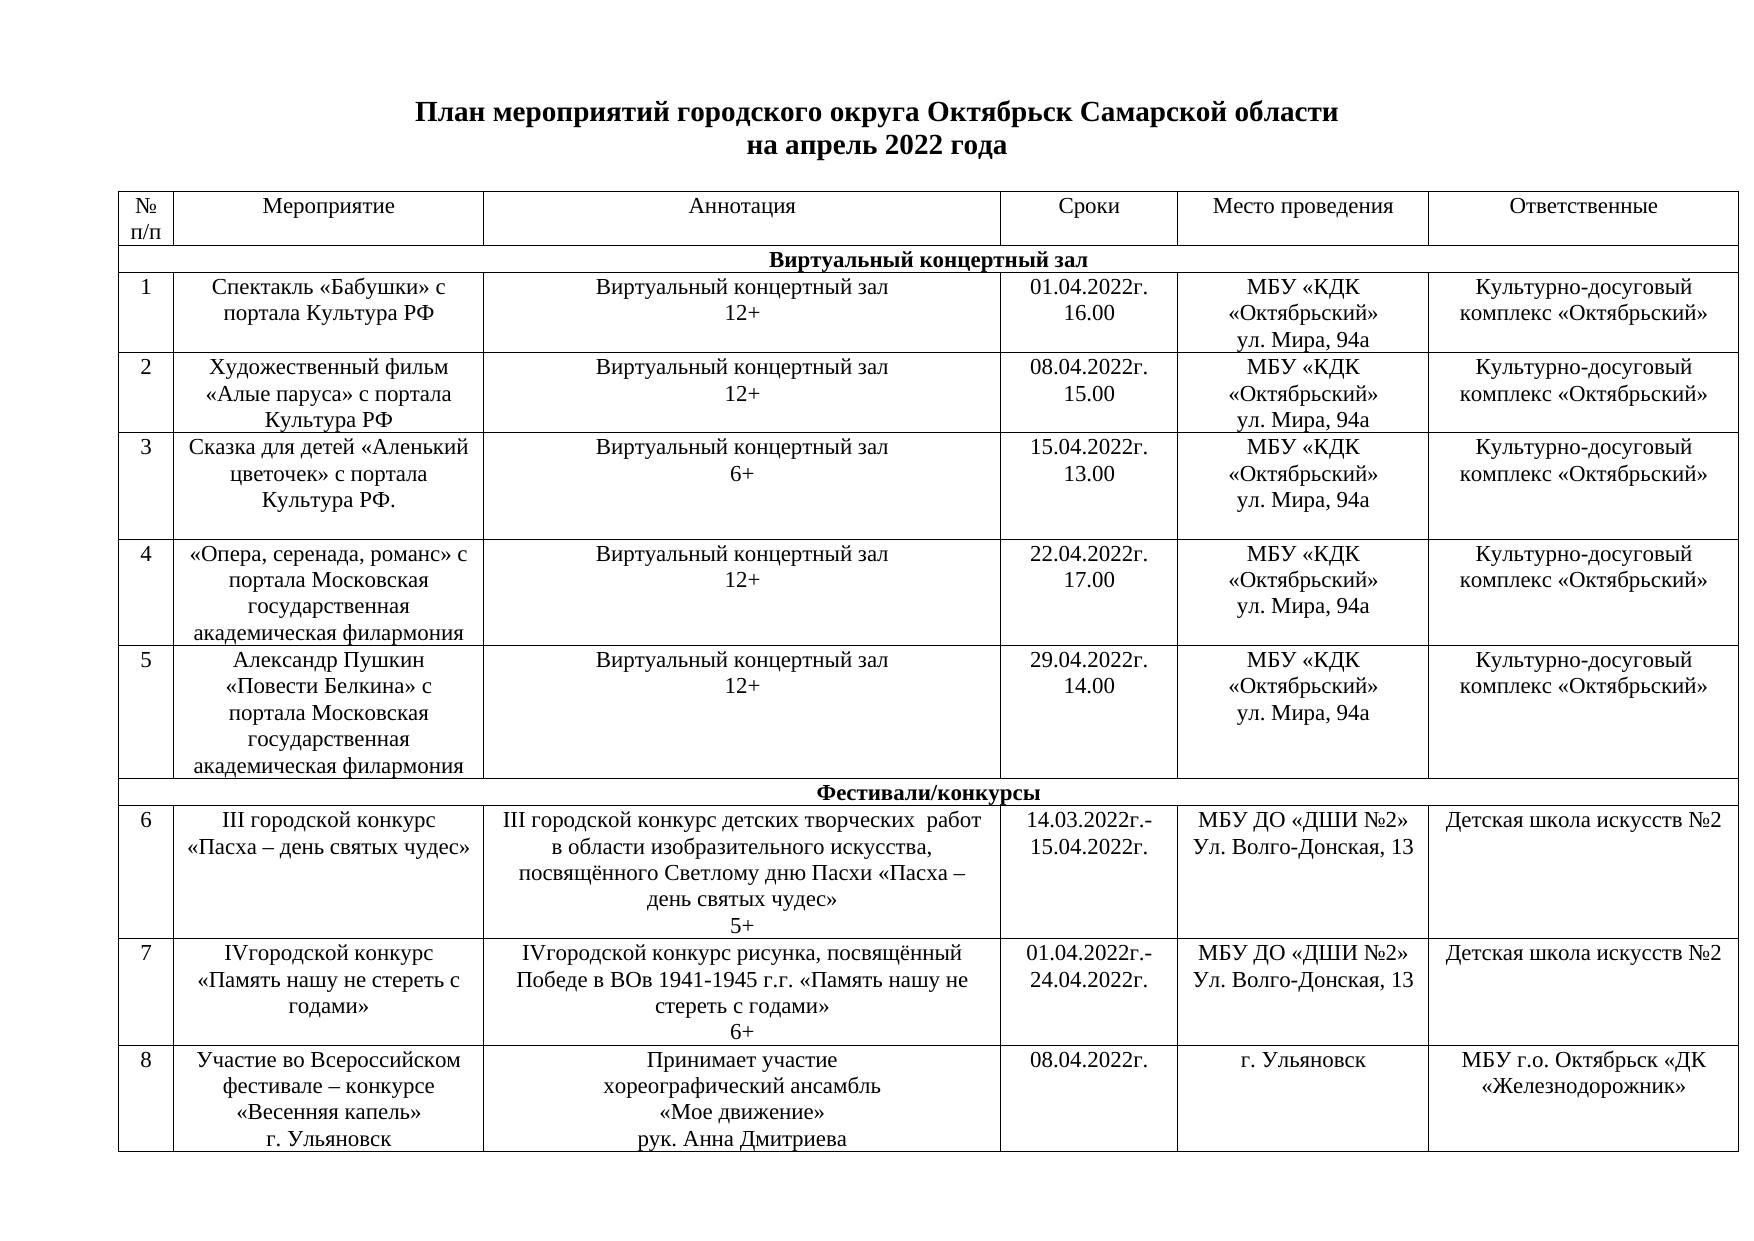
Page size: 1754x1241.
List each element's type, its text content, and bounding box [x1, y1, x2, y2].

table_cell Виртуальный концертный зал 12+ [484, 646, 1000, 778]
table_header Аннотация [484, 192, 1000, 245]
table_cell III городской конкурс детских творческих работ в области изобразительного искусства, посвящённого Светлому дню Пасхи «Пасха – день святых чудес» 5+ [484, 806, 1000, 938]
table_cell «Опера, серенада, романс» с портала Московская государственная академическая филармония [174, 540, 483, 645]
table_cell Культурно-досуговый комплекс «Октябрьский» [1429, 540, 1738, 645]
table_cell Виртуальный концертный зал 12+ [484, 353, 1000, 432]
text на апрель 2022 года [118, 127, 1636, 161]
table_cell 6 [119, 806, 173, 938]
text План мероприятий городского округа Октябрьск Самарской области [118, 94, 1636, 127]
table_cell III городской конкурс «Пасха – день святых чудес» [174, 806, 483, 938]
table_cell Сказка для детей «Аленький цветочек» с портала Культура РФ. [174, 433, 483, 539]
table_cell 15.04.2022г. 13.00 [1001, 433, 1177, 539]
table_cell Виртуальный концертный зал 12+ [484, 273, 1000, 352]
table_header Ответственные [1429, 192, 1738, 245]
table_header Мероприятие [174, 192, 483, 245]
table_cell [484, 1046, 1000, 1151]
table_cell Культурно-досуговый комплекс «Октябрьский» [1429, 353, 1738, 432]
table_cell 1 [119, 273, 173, 352]
table_cell МБУ «КДК «Октябрьский» ул. Мира, 94а [1178, 353, 1428, 432]
table_cell 8 [119, 1046, 173, 1151]
table_cell 5 [119, 646, 173, 778]
table_cell МБУ «КДК «Октябрьский» ул. Мира, 94а [1178, 646, 1428, 778]
table_cell Александр Пушкин «Повести Белкина» с портала Московская государственная академическая филармония [174, 646, 483, 778]
table_cell Виртуальный концертный зал 6+ [484, 433, 1000, 539]
table_cell Спектакль «Бабушки» с портала Культура РФ [174, 273, 483, 352]
table_cell IVгородской конкурс «Память нашу не стереть с годами» [174, 939, 483, 1045]
table_cell Виртуальный концертный зал 12+ [484, 540, 1000, 645]
table_cell 3 [119, 433, 173, 539]
table_cell Виртуальный концертный зал [119, 246, 1738, 272]
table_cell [1429, 1046, 1738, 1151]
table_cell Фестивали/конкурсы [119, 779, 1738, 805]
table_cell 7 [119, 939, 173, 1045]
table_cell МБУ ДО «ДШИ №2» Ул. Волго-Донская, 13 [1178, 806, 1428, 938]
table_cell МБУ «КДК «Октябрьский» ул. Мира, 94а [1178, 433, 1428, 539]
table_cell 4 [119, 540, 173, 645]
table_cell МБУ «КДК «Октябрьский» ул. Мира, 94а [1178, 540, 1428, 645]
table_cell Художественный фильм «Алые паруса» с портала Культура РФ [174, 353, 483, 432]
table_cell 29.04.2022г. 14.00 [1001, 646, 1177, 778]
table_cell 22.04.2022г. 17.00 [1001, 540, 1177, 645]
table_header Место проведения [1178, 192, 1428, 245]
table_cell г. Ульяновск [1178, 1046, 1428, 1151]
table_cell 08.04.2022г. [1001, 1046, 1177, 1151]
table_cell Детская школа искусств №2 [1429, 939, 1738, 1045]
table_cell Культурно-досуговый комплекс «Октябрьский» [1429, 273, 1738, 352]
table_cell Детская школа искусств №2 [1429, 806, 1738, 938]
table_cell 2 [119, 353, 173, 432]
table_header Сроки [1001, 192, 1177, 245]
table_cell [174, 1046, 483, 1151]
table_cell 08.04.2022г. 15.00 [1001, 353, 1177, 432]
table_cell 14.03.2022г.-15.04.2022г. [1001, 806, 1177, 938]
table_cell Культурно-досуговый комплекс «Октябрьский» [1429, 433, 1738, 539]
table_cell Культурно-досуговый комплекс «Октябрьский» [1429, 646, 1738, 778]
table_header №п/п [119, 192, 173, 245]
table_cell 01.04.2022г.-24.04.2022г. [1001, 939, 1177, 1045]
table_cell 01.04.2022г. 16.00 [1001, 273, 1177, 352]
table_cell IVгородской конкурс рисунка, посвящённый Победе в ВОв 1941-1945 г.г. «Память нашу не стереть с годами» 6+ [484, 939, 1000, 1045]
table_cell МБУ «КДК «Октябрьский» ул. Мира, 94а [1178, 273, 1428, 352]
table_cell МБУ ДО «ДШИ №2» Ул. Волго-Донская, 13 [1178, 939, 1428, 1045]
